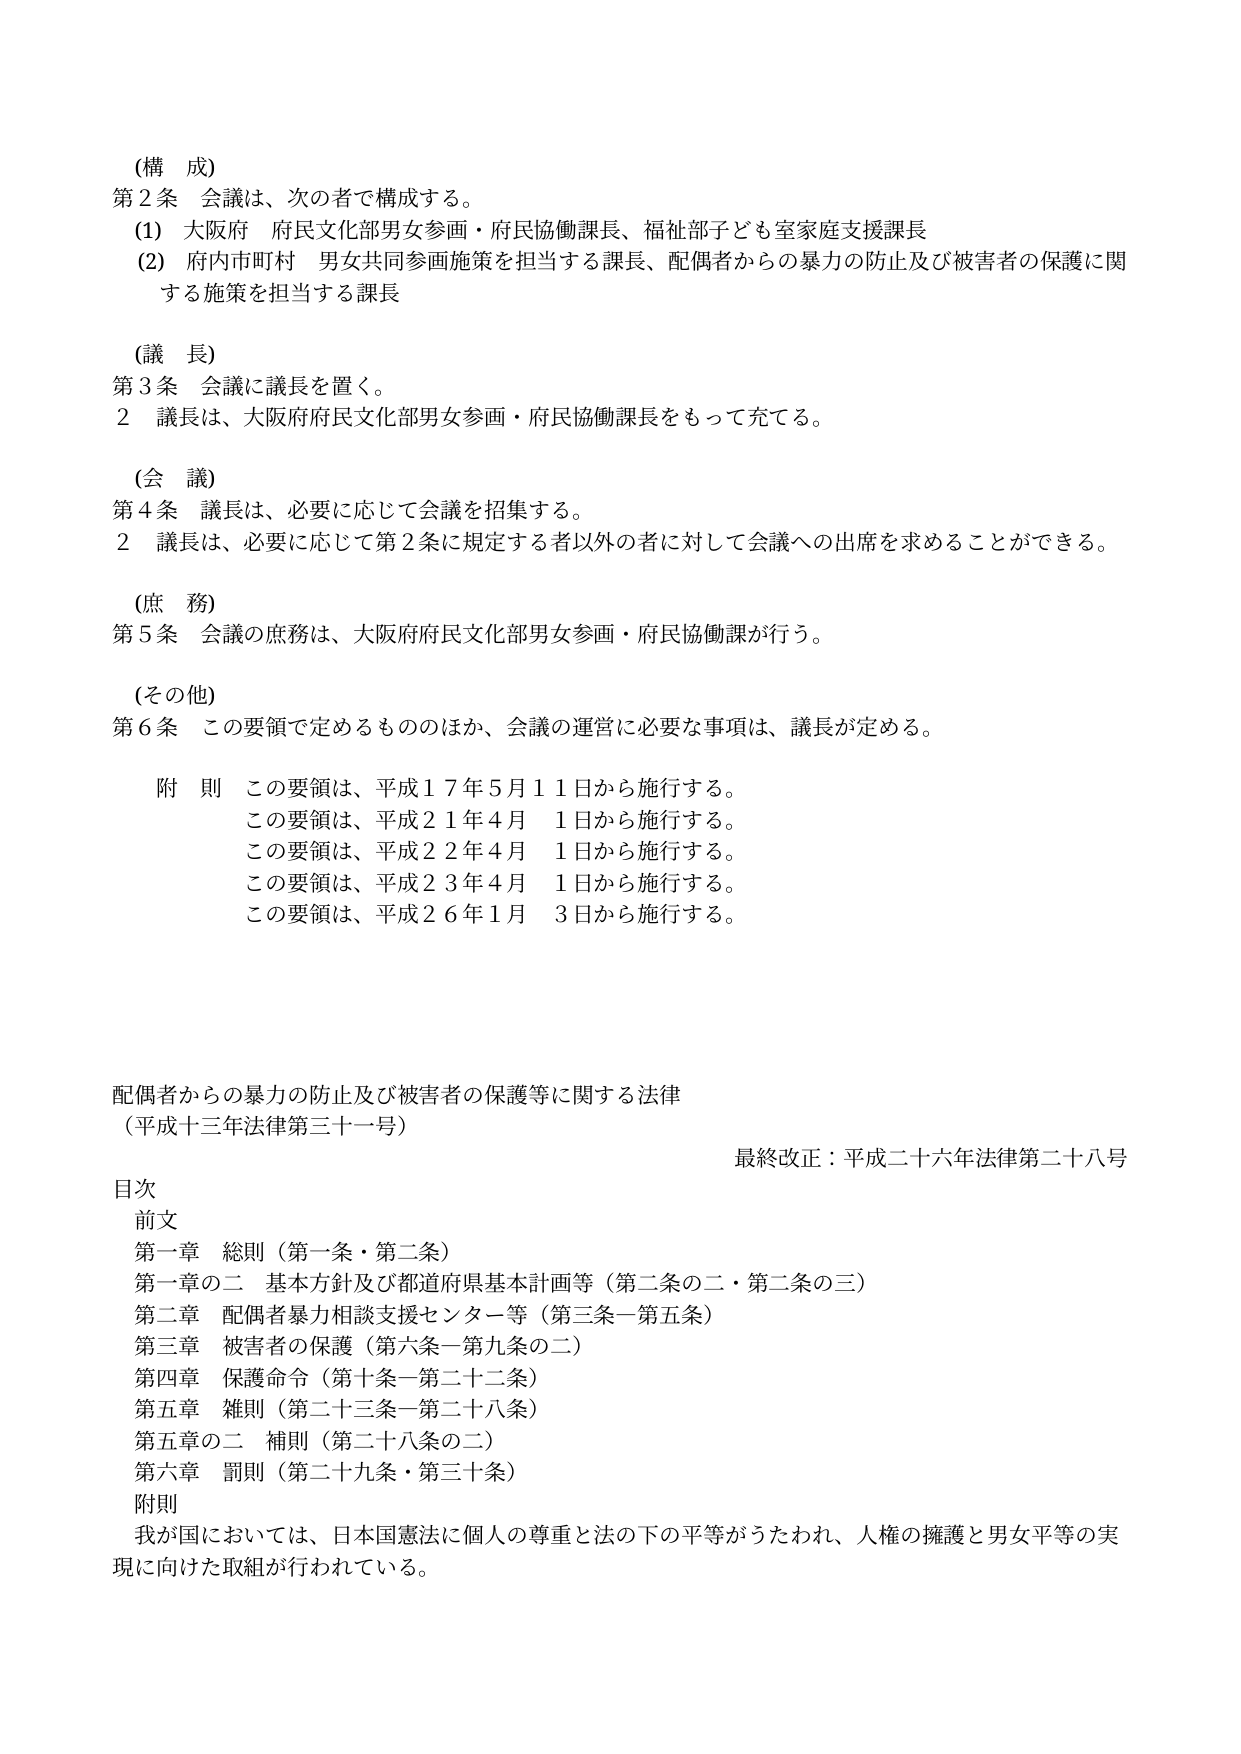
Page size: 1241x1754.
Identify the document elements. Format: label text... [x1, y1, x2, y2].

text 附則 [112, 1487, 1128, 1518]
text 前文 [112, 1204, 1128, 1235]
text この要領は、平成２３年４月 １日から施行する。 [112, 866, 1128, 897]
text 第二章 配偶者暴力相談支援センター等（第三条―第五条） [112, 1298, 1128, 1329]
text ２ 議長は、必要に応じて第２条に規定する者以外の者に対して会議への出席を求めることができる。 [112, 525, 1128, 556]
text (その他) [112, 679, 1128, 710]
text (庶 務) [112, 586, 1128, 617]
text 第五章 雑則（第二十三条―第二十八条） [112, 1392, 1128, 1424]
text 第３条 会議に議長を置く。 [112, 369, 1128, 400]
text この要領は、平成２６年１月 ３日から施行する。 [112, 897, 1128, 929]
text (議 長) [112, 337, 1128, 369]
text 我が国においては、日本国憲法に個人の尊重と法の下の平等がうたわれ、人権の擁護と男女平等の実現に向けた取組が行われている。 [112, 1518, 1128, 1581]
text 目次 [112, 1172, 1128, 1204]
text 配偶者からの暴力の防止及び被害者の保護等に関する法律 [112, 1078, 1128, 1109]
text 第４条 議長は、必要に応じて会議を招集する。 [112, 493, 1128, 525]
text 第三章 被害者の保護（第六条―第九条の二） [112, 1329, 1128, 1361]
text 第２条 会議は、次の者で構成する。 [112, 182, 1128, 213]
text (会 議) [112, 462, 1128, 493]
text 最終改正：平成二十六年法律第二十八号 [112, 1141, 1128, 1172]
text 第五章の二 補則（第二十八条の二） [112, 1424, 1128, 1455]
text 第一章 総則（第一条・第二条） [112, 1235, 1128, 1267]
text この要領は、平成２２年４月 １日から施行する。 [112, 834, 1128, 866]
text 附 則 この要領は、平成１７年５月１１日から施行する。 [112, 772, 1128, 803]
text (2) 府内市町村 男女共同参画施策を担当する課長、配偶者からの暴力の防止及び被害者の保護に関する施策を担当する課長 [137, 244, 1128, 308]
text この要領は、平成２１年４月 １日から施行する。 [112, 803, 1128, 834]
text 第四章 保護命令（第十条―第二十二条） [112, 1361, 1128, 1392]
text (1) 大阪府 府民文化部男女参画・府民協働課長、福祉部子ども室家庭支援課長 [112, 213, 1128, 244]
text ２ 議長は、大阪府府民文化部男女参画・府民協働課長をもって充てる。 [112, 400, 1128, 432]
text （平成十三年法律第三十一号） [112, 1109, 1128, 1141]
text (構 成) [112, 150, 1128, 182]
text 第５条 会議の庶務は、大阪府府民文化部男女参画・府民協働課が行う。 [112, 617, 1128, 649]
text 第一章の二 基本方針及び都道府県基本計画等（第二条の二・第二条の三） [112, 1267, 1128, 1298]
text 第６条 この要領で定めるもののほか、会議の運営に必要な事項は、議長が定める。 [112, 710, 1128, 742]
text 第六章 罰則（第二十九条・第三十条） [112, 1455, 1128, 1487]
